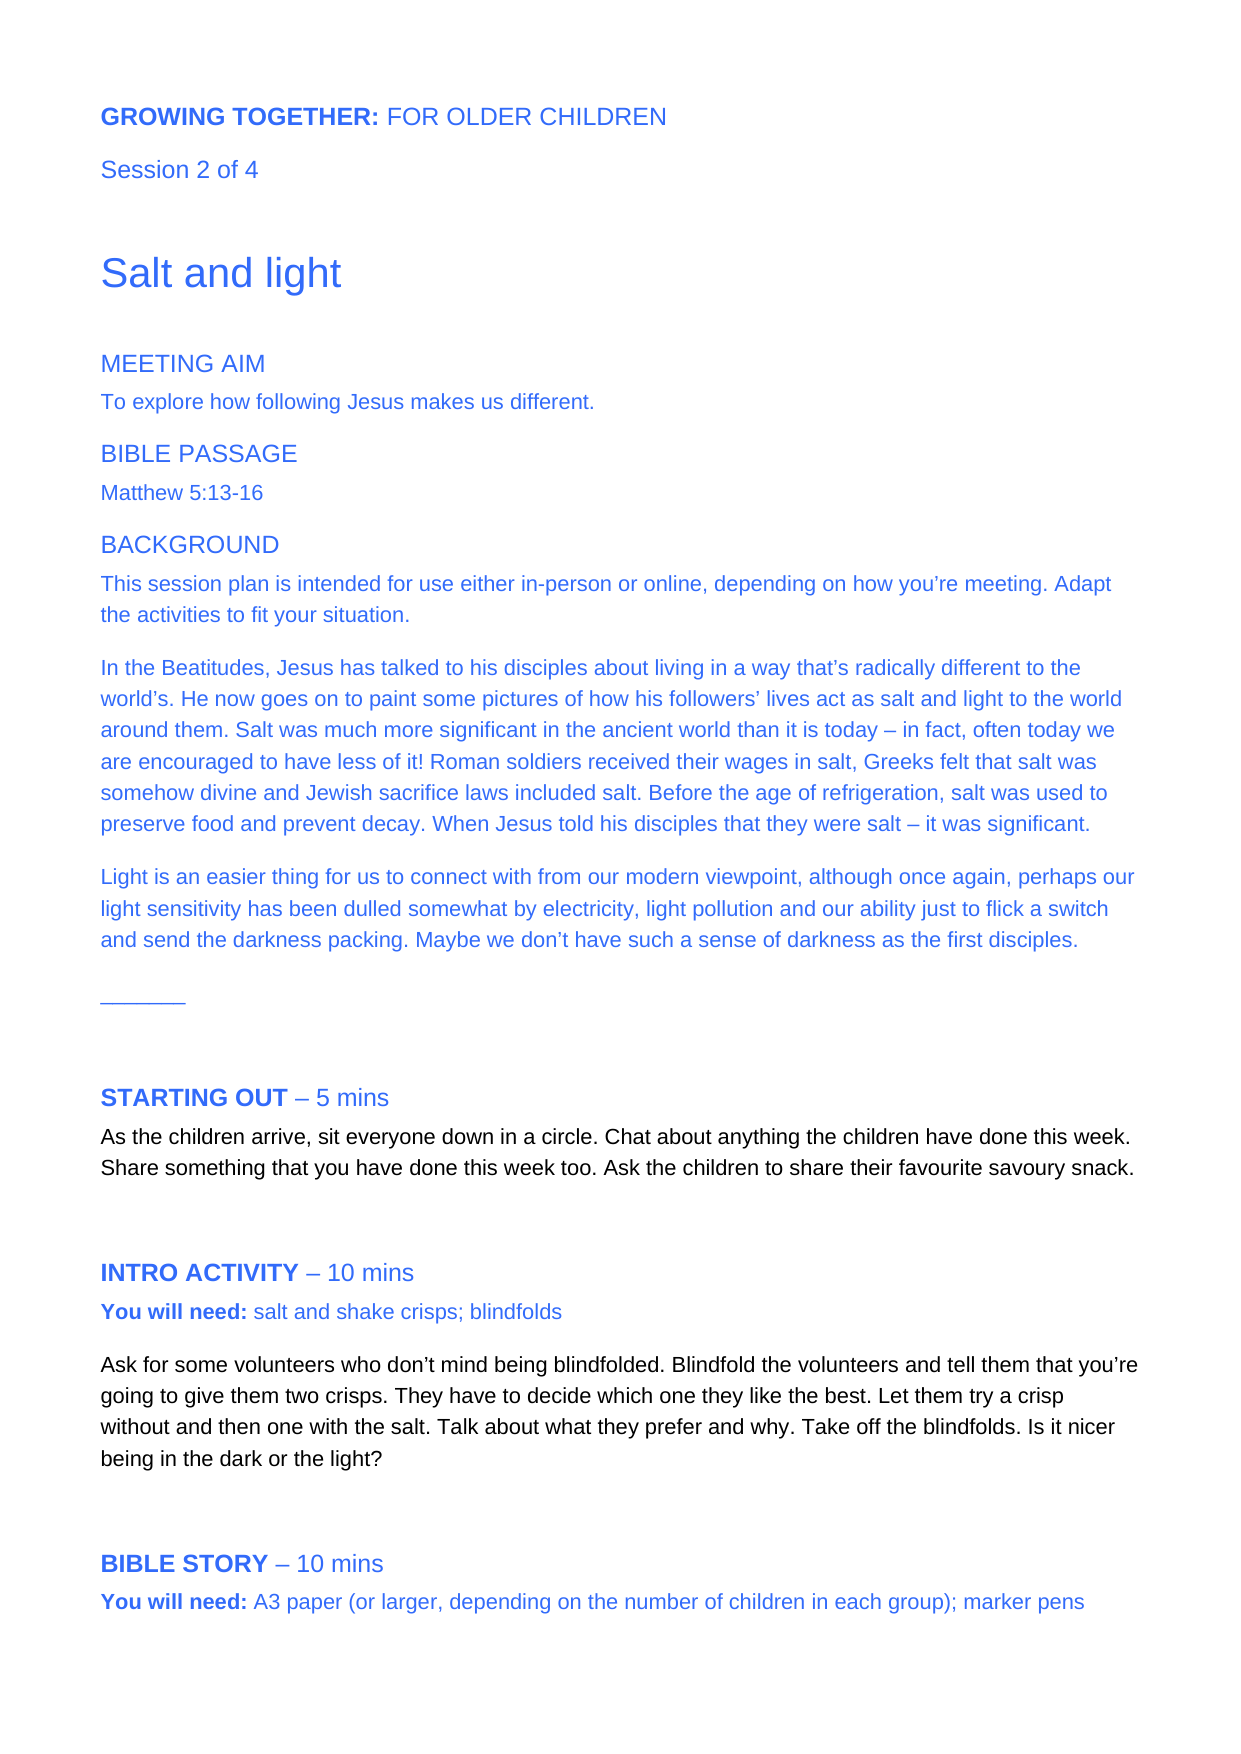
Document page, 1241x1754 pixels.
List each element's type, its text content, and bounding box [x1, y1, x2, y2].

text Ask for some volunteers who don’t mind being blindfolded. Blindfold the volunteers and tell them that you’re going to give them two crisps. They have to decide which one they like the best. Let them try a crisp without and then one with the salt. Talk about what they prefer and why. Take off the blindfolds. Is it nicer being in the dark or the light? [100, 1347, 1140, 1472]
text You will need: A3 paper (or larger, depending on the number of children in each group); marker pens [100, 1585, 1140, 1616]
subtitle STARTING OUT – 5 mins [100, 1082, 1140, 1113]
text _______ [100, 975, 1140, 1007]
text Session 2 of 4 [100, 153, 1140, 185]
text This session plan is intended for use either in-person or online, depending on how you’re meeting. Adapt the activities to fit your situation. [100, 566, 1140, 628]
subtitle BIBLE STORY – 10 mins [100, 1547, 1140, 1578]
subtitle INTRO ACTIVITY – 10 mins [100, 1257, 1140, 1288]
subtitle Salt and light [100, 263, 1140, 294]
subtitle MEETING AIM [100, 347, 1140, 378]
text You will need: salt and shake crisps; blindfolds [100, 1294, 1140, 1325]
text In the Beatitudes, Jesus has talked to his disciples about living in a way that’s radically different to the world’s. He now goes on to paint some pictures of how his followers’ lives act as salt and light to the world around them. Salt was much more significant in the ancient world than it is today – in fact, often today we are encouraged to have less of it! Roman soldiers received their wages in salt, Greeks felt that salt was somehow divine and Jewish sacrifice laws included salt. Before the age of refrigeration, salt was used to preserve food and prevent decay. When Jesus told his disciples that they were salt – it was significant. [100, 650, 1140, 838]
subtitle BACKGROUND [100, 528, 1140, 560]
text Light is an easier thing for us to connect with from our modern viewpoint, although once again, perhaps our light sensitivity has been dulled somewhat by electricity, light pollution and our ability just to flick a switch and send the darkness packing. Maybe we don’t have such a sense of darkness as the first disciples. [100, 860, 1140, 953]
text Matthew 5:13-16 [100, 475, 1140, 507]
text GROWING TOGETHER: FOR OLDER CHILDREN [100, 100, 1140, 132]
subtitle BIBLE PASSAGE [100, 438, 1140, 469]
text To explore how following Jesus makes us different. [100, 385, 1140, 416]
text As the children arrive, sit everyone down in a circle. Chat about anything the children have done this week. Share something that you have done this week too. Ask the children to share their favourite savoury snack. [100, 1119, 1140, 1182]
